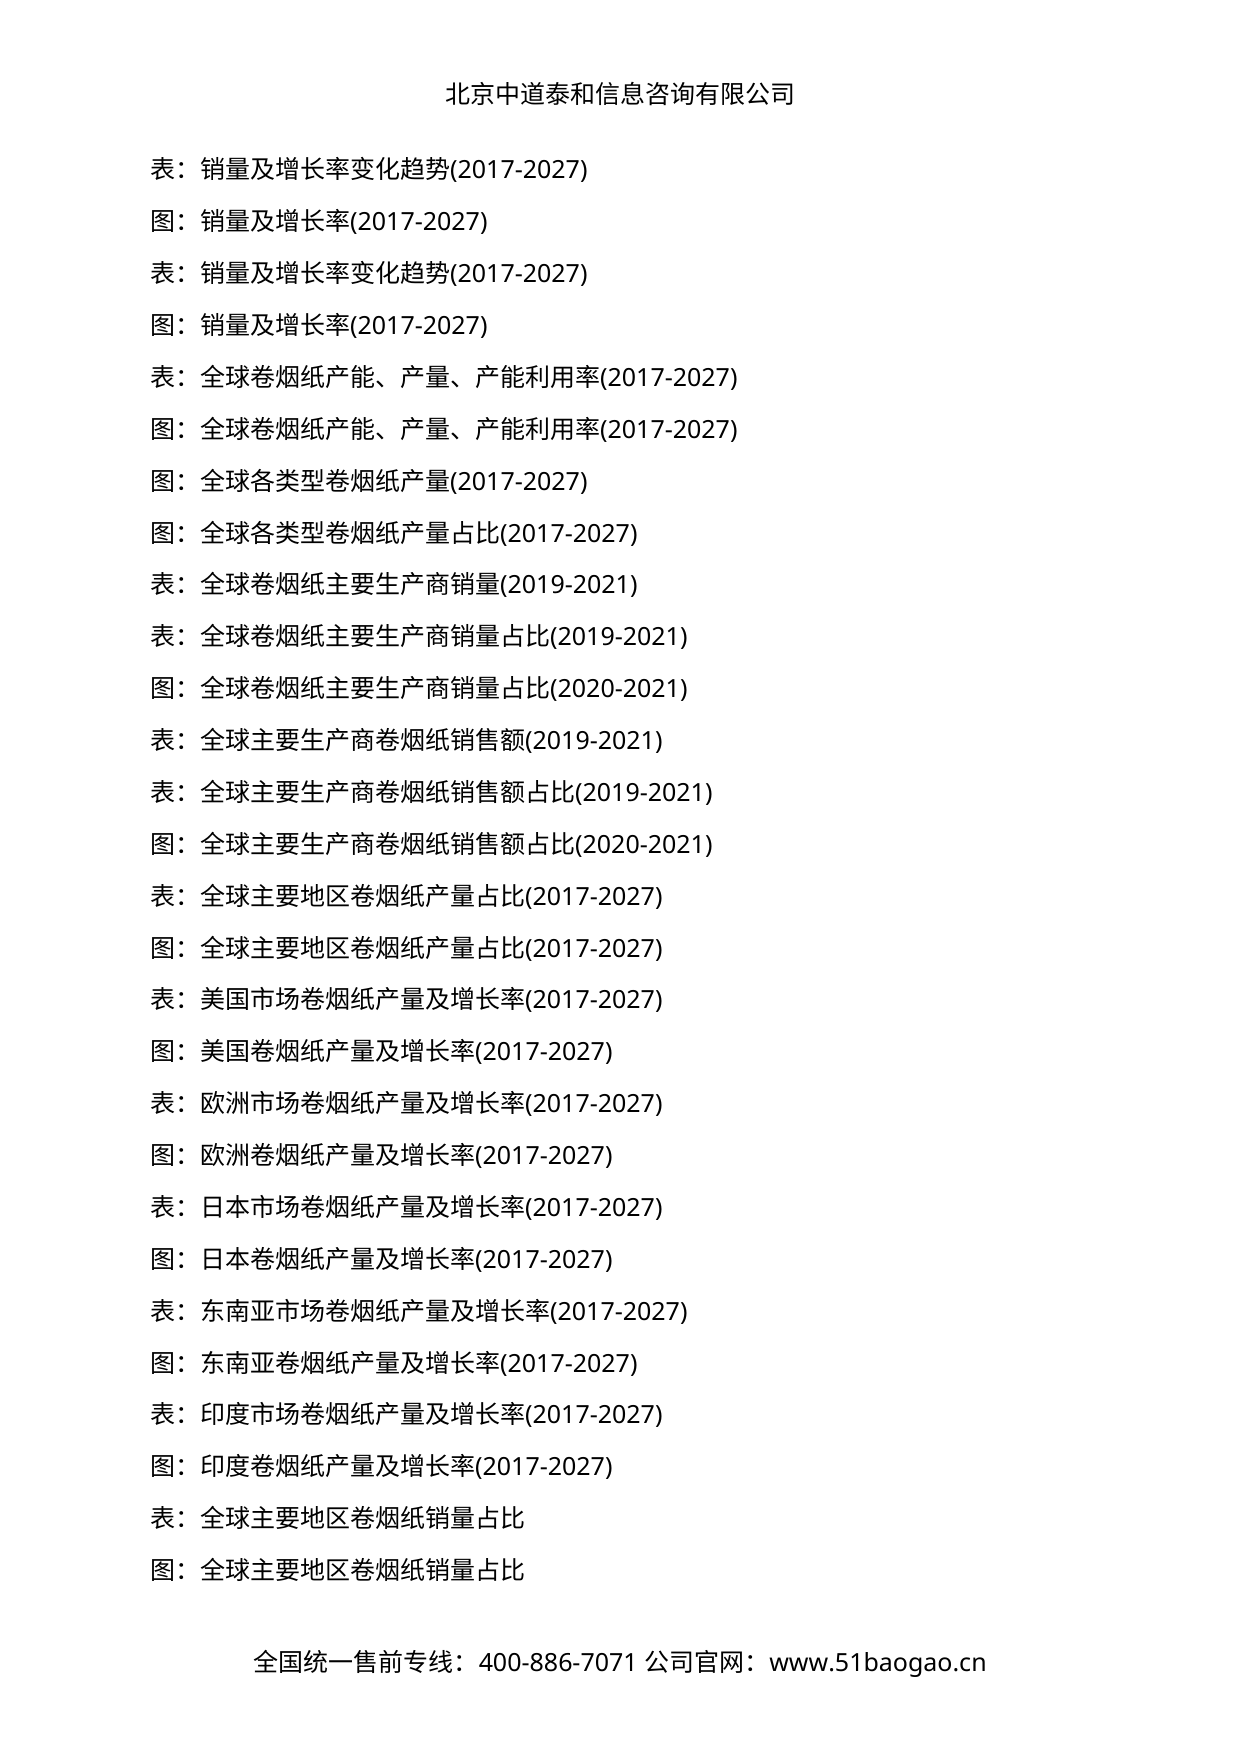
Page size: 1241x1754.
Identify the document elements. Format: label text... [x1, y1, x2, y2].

text 图：全球各类型卷烟纸产量(2017-2027) [150, 461, 1090, 497]
text 表：东南亚市场卷烟纸产量及增长率(2017-2027) [150, 1291, 1090, 1327]
text 表：日本市场卷烟纸产量及增长率(2017-2027) [150, 1187, 1090, 1224]
text 表：全球卷烟纸主要生产商销量(2019-2021) [150, 565, 1090, 601]
text 表：欧洲市场卷烟纸产量及增长率(2017-2027) [150, 1084, 1090, 1120]
text 表：全球卷烟纸主要生产商销量占比(2019-2021) [150, 617, 1090, 653]
text 表：全球主要生产商卷烟纸销售额占比(2019-2021) [150, 772, 1090, 809]
text 图：全球主要地区卷烟纸销量占比 [150, 1551, 1090, 1587]
text 图：全球主要地区卷烟纸产量占比(2017-2027) [150, 928, 1090, 964]
text 图：销量及增长率(2017-2027) [150, 202, 1090, 238]
text 表：美国市场卷烟纸产量及增长率(2017-2027) [150, 980, 1090, 1016]
text 图：全球卷烟纸主要生产商销量占比(2020-2021) [150, 669, 1090, 705]
text 图：全球主要生产商卷烟纸销售额占比(2020-2021) [150, 824, 1090, 861]
text 表：销量及增长率变化趋势(2017-2027) [150, 150, 1090, 186]
text 表：全球卷烟纸产能、产量、产能利用率(2017-2027) [150, 357, 1090, 394]
text 图：日本卷烟纸产量及增长率(2017-2027) [150, 1239, 1090, 1276]
text 图：全球卷烟纸产能、产量、产能利用率(2017-2027) [150, 409, 1090, 446]
text 图：全球各类型卷烟纸产量占比(2017-2027) [150, 513, 1090, 549]
text 图：销量及增长率(2017-2027) [150, 306, 1090, 342]
text 图：东南亚卷烟纸产量及增长率(2017-2027) [150, 1343, 1090, 1379]
text 表：全球主要地区卷烟纸销量占比 [150, 1499, 1090, 1535]
text 表：全球主要生产商卷烟纸销售额(2019-2021) [150, 721, 1090, 757]
text 表：销量及增长率变化趋势(2017-2027) [150, 254, 1090, 290]
text 图：印度卷烟纸产量及增长率(2017-2027) [150, 1447, 1090, 1483]
text 表：印度市场卷烟纸产量及增长率(2017-2027) [150, 1395, 1090, 1431]
text 图：欧洲卷烟纸产量及增长率(2017-2027) [150, 1136, 1090, 1172]
text 图：美国卷烟纸产量及增长率(2017-2027) [150, 1032, 1090, 1068]
text 表：全球主要地区卷烟纸产量占比(2017-2027) [150, 876, 1090, 912]
